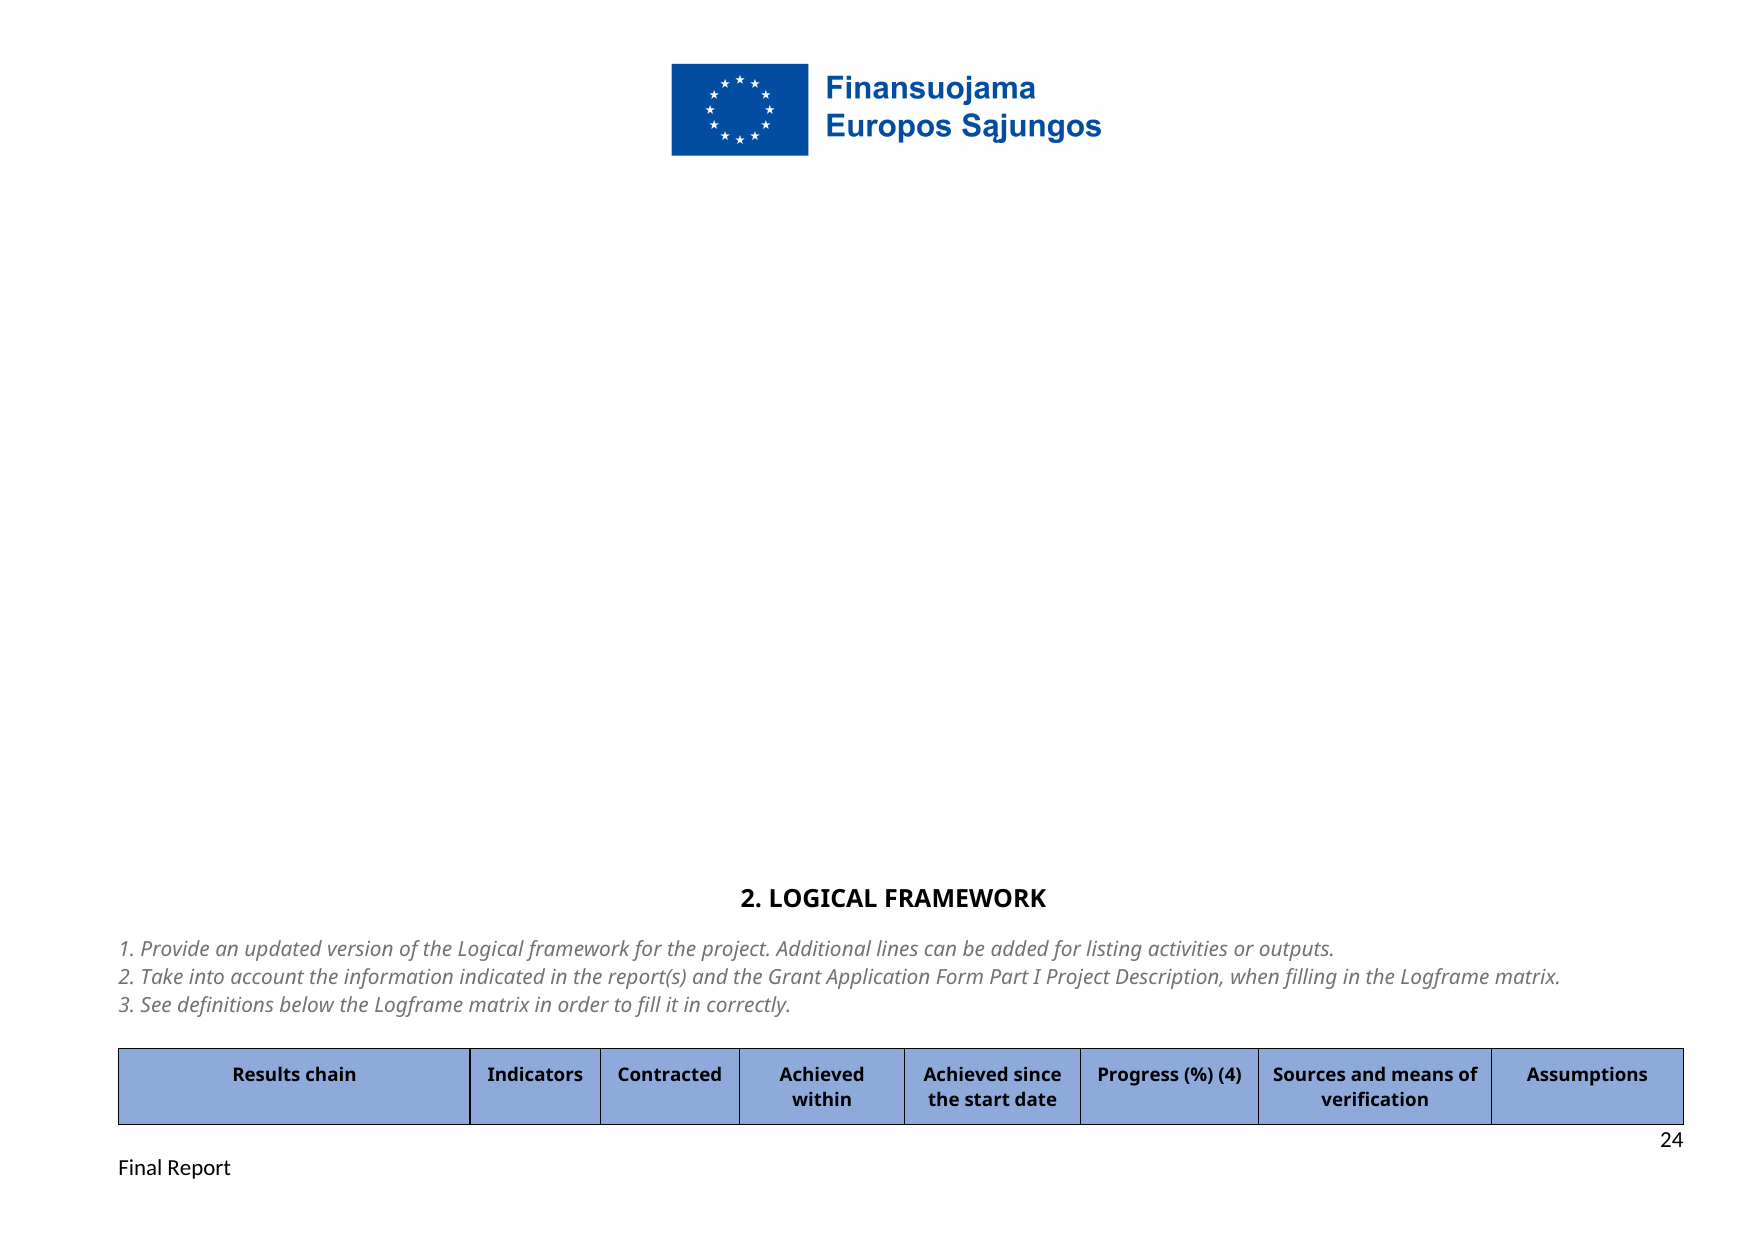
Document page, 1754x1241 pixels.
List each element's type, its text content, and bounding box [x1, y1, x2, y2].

table_header Assumptions (What else to be aware of) [1492, 1049, 1683, 1124]
table_header Progress (%) (4) 4=3/1x100% [1081, 1049, 1258, 1124]
table_header Achieved within reporting period (2) [740, 1049, 904, 1124]
table_header Contracted value (1) [601, 1049, 739, 1124]
table_header Indicators (How to measure change) [471, 1049, 600, 1124]
text 2. Take into account the information indicated in the report(s) and the Grant Application Form Part I Project Description, when filling in the Logframe matrix. [118, 962, 1683, 991]
picture [655, 59, 1147, 162]
text 3. See definitions below the Logframe matrix in order to fill it in correctly. [118, 991, 1683, 1019]
text 1. Provide an updated version of the Logical framework for the project. Additional lines can be added for listing activities or outputs. [118, 934, 1683, 962]
text 2. LOGICAL FRAMEWORK [118, 880, 1668, 914]
table_header Sources and means of verification (Where / how to get information) [1259, 1049, 1491, 1124]
table_header Results chain (What we want to achieve) [119, 1049, 469, 1124]
table_header Achieved since the start date (cumulative) (3) [905, 1049, 1080, 1124]
